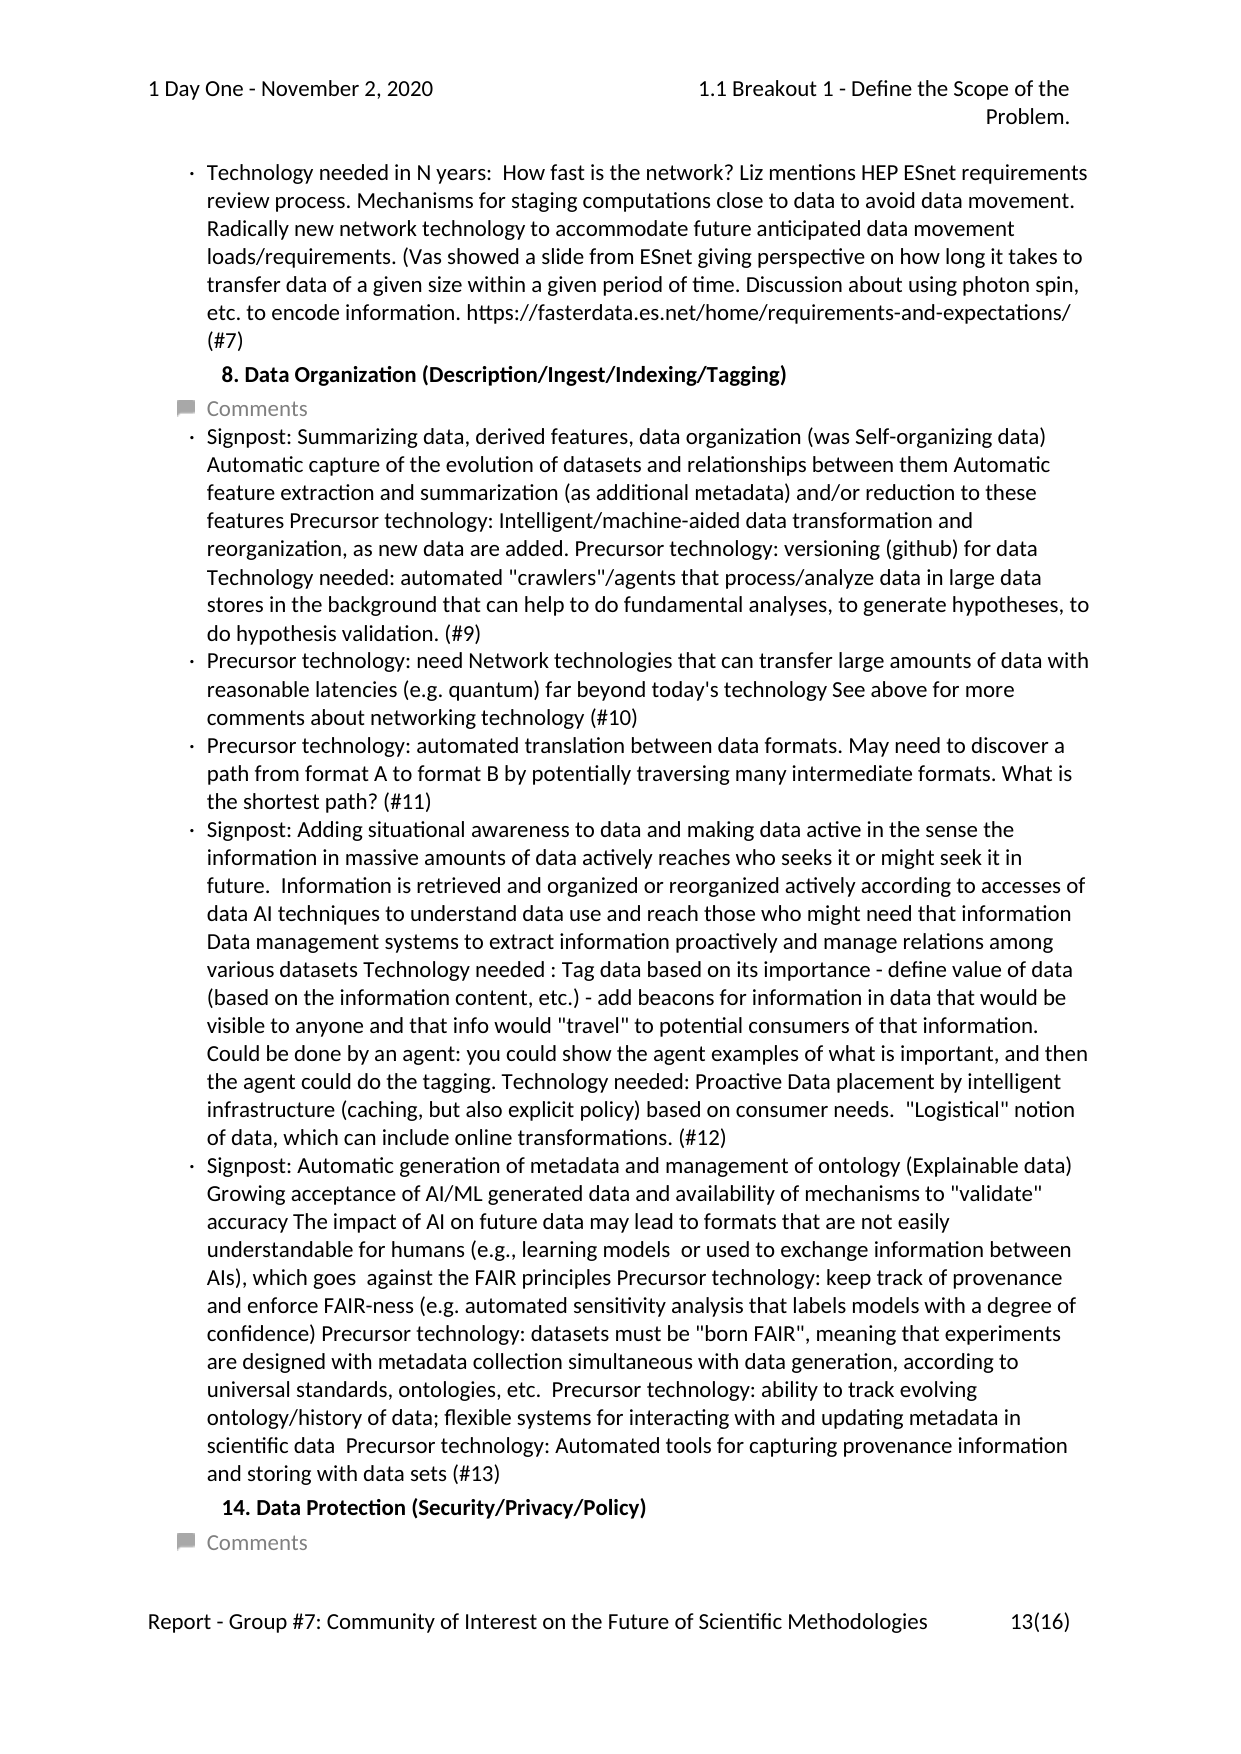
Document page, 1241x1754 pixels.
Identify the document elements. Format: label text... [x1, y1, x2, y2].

list Technology needed in N years: How fast is the network? Liz mentions HEP ESnet requirements review process. Mechanisms for staging computations close to data to avoid data movement. Radically new network technology to accommodate future anticipated data movement loads/requirements. (Vas showed a slide from ESnet giving perspective on how long it takes to transfer data of a given size within a given period of time. Discussion about using photon spin, etc. to encode information. https://fasterdata.es.net/home/requirements-and-expectations/ (#7) [189, 158, 1093, 354]
list Precursor technology: automated translation between data formats. May need to discover a path from format A to format B by potentially traversing many intermediate formats. What is the shortest path? (#11) [189, 731, 1093, 815]
list Signpost: Summarizing data, derived features, data organization (was Self-organizing data) Automatic capture of the evolution of datasets and relationships between them Automatic feature extraction and summarization (as additional metadata) and/or reduction to these features Precursor technology: Intelligent/machine-aided data transformation and reorganization, as new data are added. Precursor technology: versioning (github) for data Technology needed: automated "crawlers"/agents that process/analyze data in large data stores in the background that can help to do fundamental analyses, to generate hypotheses, to do hypothesis validation. (#9) [189, 422, 1093, 647]
picture [177, 400, 195, 417]
subtitle Comments [177, 394, 1093, 422]
picture [177, 1533, 195, 1551]
list Signpost: Adding situational awareness to data and making data active in the sense the information in massive amounts of data actively reaches who seeks it or might seek it in future. Information is retrieved and organized or reorganized actively according to accesses of data AI techniques to understand data use and reach those who might need that information Data management systems to extract information proactively and manage relations among various datasets Technology needed : Tag data based on its importance - define value of data (based on the information content, etc.) - add beacons for information in data that would be visible to anyone and that info would "travel" to potential consumers of that information. Could be done by an agent: you could show the agent examples of what is important, and then the agent could do the tagging. Technology needed: Proactive Data placement by intelligent infrastructure (caching, but also explicit policy) based on consumer needs. "Logistical" notion of data, which can include online transformations. (#12) [189, 815, 1093, 1151]
list 14. Data Protection (Security/Privacy/Policy) [148, 1493, 1093, 1522]
list 8. Data Organization (Description/Ingest/Indexing/Tagging) [148, 360, 1093, 388]
subtitle Comments [177, 1528, 1093, 1556]
list Signpost: Automatic generation of metadata and management of ontology (Explainable data) Growing acceptance of AI/ML generated data and availability of mechanisms to "validate" accuracy The impact of AI on future data may lead to formats that are not easily understandable for humans (e.g., learning models or used to exchange information between AIs), which goes against the FAIR principles Precursor technology: keep track of provenance and enforce FAIR-ness (e.g. automated sensitivity analysis that labels models with a degree of confidence) Precursor technology: datasets must be "born FAIR", meaning that experiments are designed with metadata collection simultaneous with data generation, according to universal standards, ontologies, etc. Precursor technology: ability to track evolving ontology/history of data; flexible systems for interacting with and updating metadata in scientific data Precursor technology: Automated tools for capturing provenance information and storing with data sets (#13) [189, 1151, 1093, 1487]
list Precursor technology: need Network technologies that can transfer large amounts of data with reasonable latencies (e.g. quantum) far beyond today's technology See above for more comments about networking technology (#10) [189, 647, 1093, 731]
